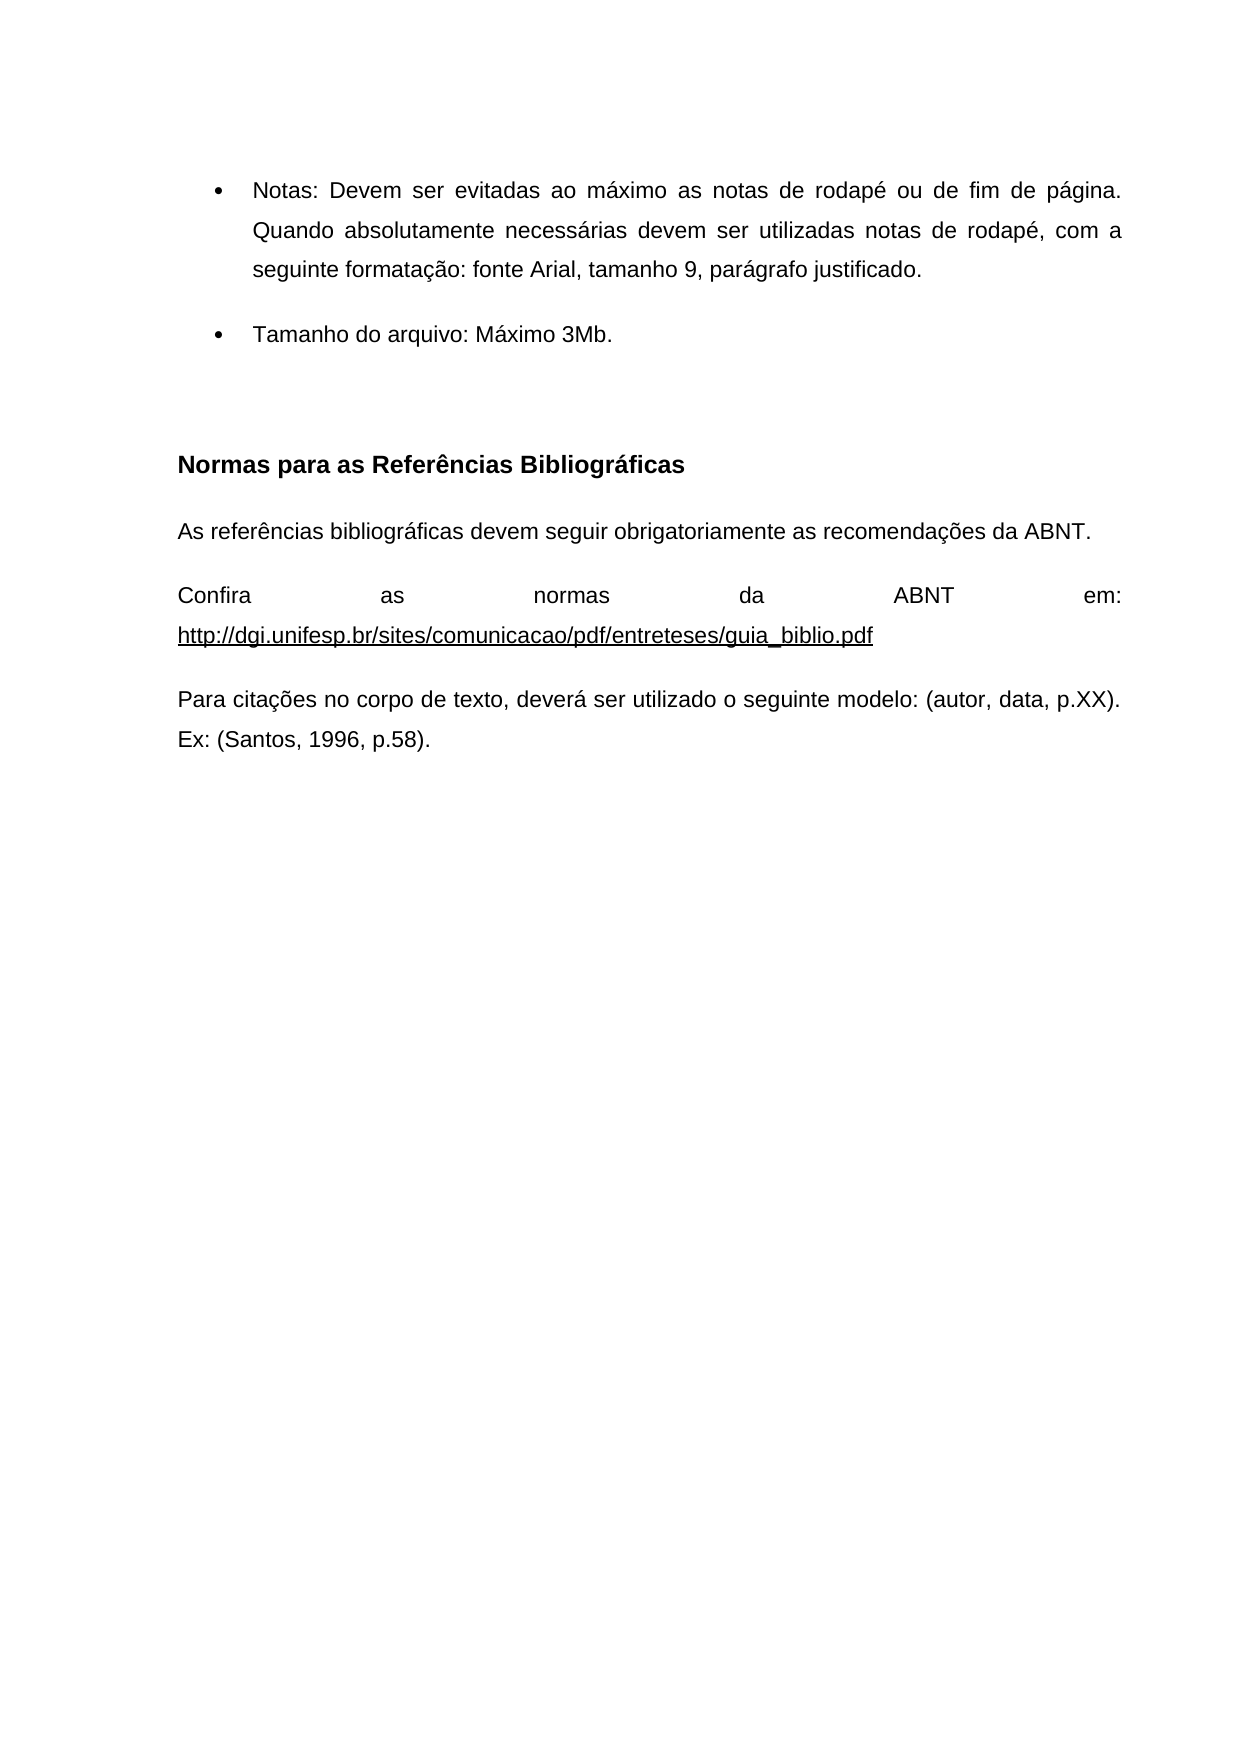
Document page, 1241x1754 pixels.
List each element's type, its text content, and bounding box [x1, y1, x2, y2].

list Tamanho do arquivo: Máximo 3Mb. [215, 321, 1122, 347]
text Para citações no corpo de texto, deverá ser utilizado o seguinte modelo: (autor, data, p.XX). Ex: (Santos, 1996, p.58). [177, 686, 1122, 752]
list Notas: Devem ser evitadas ao máximo as notas de rodapé ou de fim de página. Quando absolutamente necessárias devem ser utilizadas notas de rodapé, com a seguinte formatação: fonte Arial, tamanho 9, parágrafo justificado. [215, 177, 1122, 282]
text Confira as normas da ABNT em: http://dgi.unifesp.br/sites/comunicacao/pdf/entreteses/guia_biblio.pdf [177, 582, 1122, 648]
text As referências bibliográficas devem seguir obrigatoriamente as recomendações da ABNT. [177, 518, 1122, 544]
text Normas para as Referências Bibliográficas [177, 449, 1122, 478]
